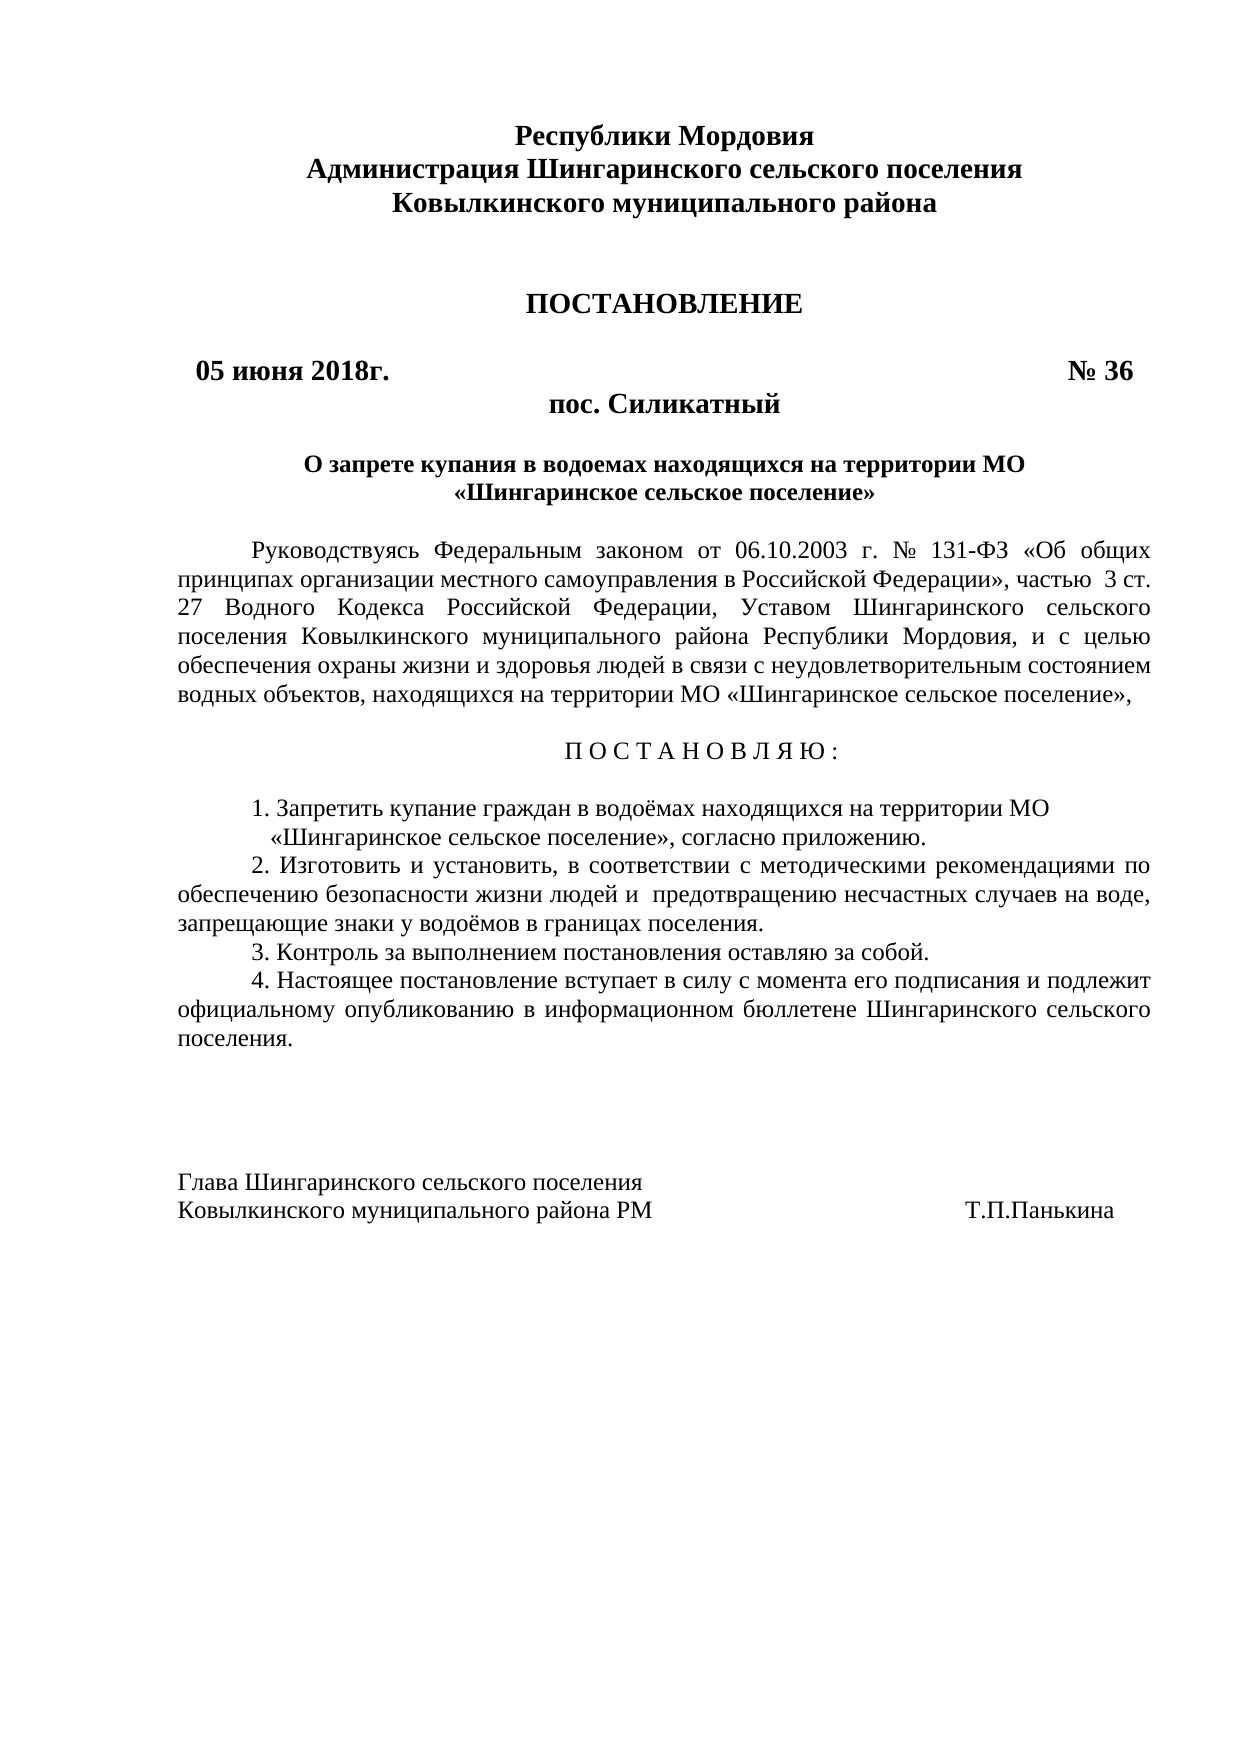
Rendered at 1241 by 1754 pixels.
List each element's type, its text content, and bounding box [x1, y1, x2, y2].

text Республики Мордовия [177, 118, 1152, 152]
text 4. Настоящее постановление вступает в силу с момента его подписания и подлежит официальному опубликованию в информационном бюллетене Шингаринского сельского поселения. [177, 966, 1152, 1052]
text 2. Изготовить и установить, в соответствии с методическими рекомендациями по обеспечению безопасности жизни людей и предотвращению несчастных случаев на воде, запрещающие знаки у водоёмов в границах поселения. [177, 851, 1152, 937]
text ПОСТАНОВЛЕНИЕ [177, 286, 1152, 319]
text 05 июня 2018г. № 36 [177, 353, 1152, 386]
text Администрация Шингаринского сельского поселения [177, 152, 1152, 185]
text «Шингаринское сельское поселение» [177, 477, 1152, 506]
text «Шингаринское сельское поселение», согласно приложению. [177, 822, 1152, 851]
text 3. Контроль за выполнением постановления оставляю за собой. [177, 937, 1152, 966]
text Ковылкинского муниципального района [177, 185, 1152, 219]
text пос. Силикатный [177, 386, 1152, 420]
text 1. Запретить купание граждан в водоёмах находящихся на территории МО [177, 793, 1152, 822]
text Ковылкинского муниципального района РМ Т.П.Панькина [177, 1196, 1152, 1224]
text П О С Т А Н О В Л Я Ю : [177, 736, 1152, 765]
text О запрете купания в водоемах находящихся на территории МО [177, 449, 1152, 477]
text Руководствуясь Федеральным законом от 06.10.2003 г. № 131-ФЗ «Об общих принципах организации местного самоуправления в Российской Федерации», частью 3 ст. 27 Водного Кодекса Российской Федерации, Уставом Шингаринского сельского поселения Ковылкинского муниципального района Республики Мордовия, и с целью обеспечения охраны жизни и здоровья людей в связи с неудовлетворительным состоянием водных объектов, находящихся на территории МО «Шингаринское сельское поселение», [177, 535, 1152, 707]
text Глава Шингаринского сельского поселения [177, 1167, 1152, 1196]
